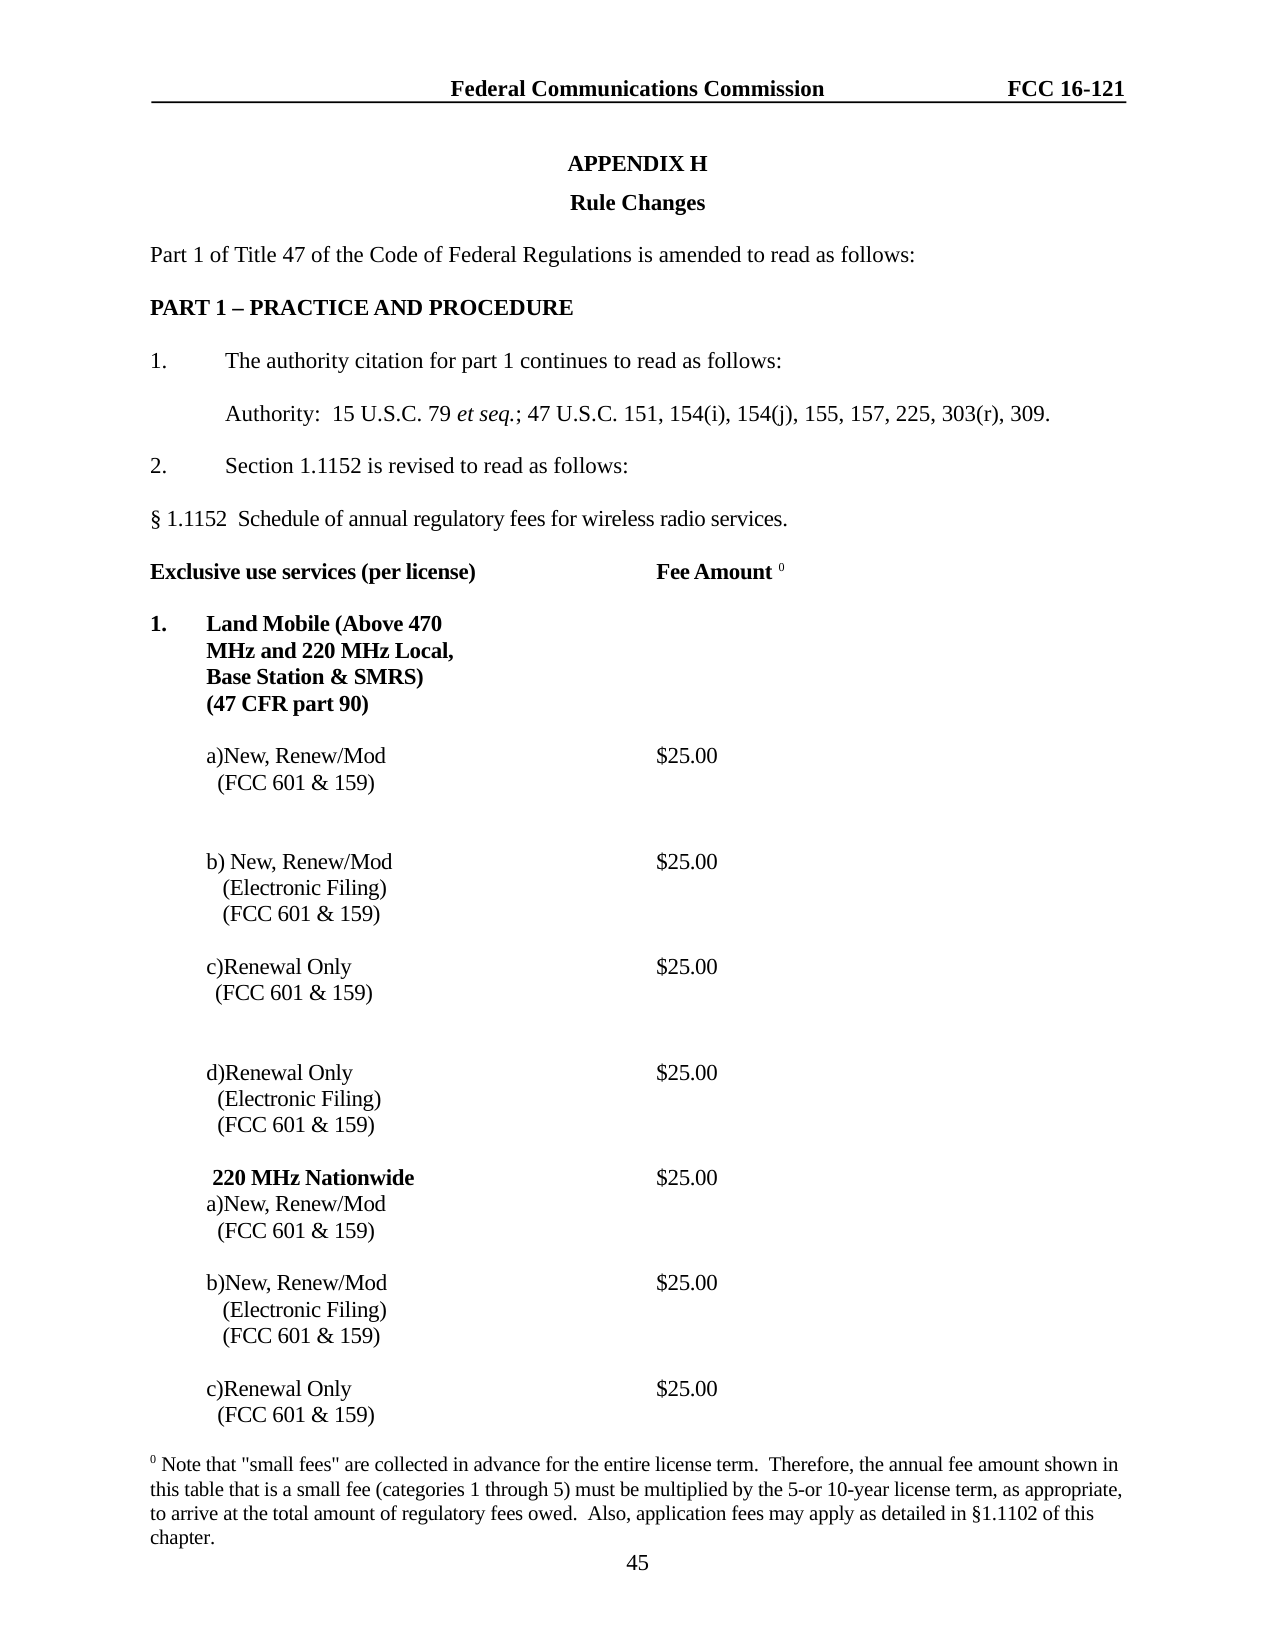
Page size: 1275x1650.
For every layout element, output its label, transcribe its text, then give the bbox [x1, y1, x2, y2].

text (FCC 601 & 159) [150, 1401, 1125, 1427]
text (FCC 601 & 159) [150, 1322, 1125, 1348]
text a)New, Renew/Mod $25.00 [150, 742, 1125, 769]
text (Electronic Filing) [150, 1085, 1125, 1111]
text MHz and 220 MHz Local, [150, 637, 1125, 663]
text c)Renewal Only $25.00 [206, 953, 1125, 979]
text 2. Section 1.1152 is revised to read as follows: [150, 452, 1125, 479]
text § 1.1152 Schedule of annual regulatory fees for wireless radio services. [150, 505, 1125, 531]
text b) New, Renew/Mod $25.00 [150, 848, 1125, 874]
text 220 MHz Nationwide $25.00 [150, 1164, 1125, 1190]
text Part 1 of Title 47 of the Code of Federal Regulations is amended to read as follows: [150, 242, 1125, 268]
text Rule Changes [150, 189, 1125, 215]
text 1. Land Mobile (Above 470 [150, 611, 1125, 637]
text d)Renewal Only $25.00 [150, 1058, 1125, 1085]
text (FCC 601 & 159) [150, 900, 1125, 927]
list APPENDIX H [150, 150, 1125, 176]
text (47 CFR part 90) [150, 689, 1125, 716]
text (Electronic Filing) [150, 874, 1125, 900]
text (FCC 601 & 159) [150, 1111, 1125, 1138]
text c)Renewal Only $25.00 [150, 1375, 1125, 1401]
text b)New, Renew/Mod $25.00 [150, 1269, 1125, 1296]
text (Electronic Filing) [150, 1296, 1125, 1322]
text a)New, Renew/Mod [150, 1190, 1125, 1217]
text Exclusive use services (per license) Fee Amount [150, 558, 1125, 584]
text Authority: 15 U.S.C. 79 et seq.; 47 U.S.C. 151, 154(i), 154(j), 155, 157, 225, 303(r), 309. [150, 400, 1125, 426]
text (FCC 601 & 159) [150, 979, 1125, 1006]
text Base Station & SMRS) [150, 663, 1125, 689]
text (FCC 601 & 159) [150, 1217, 1125, 1243]
text (FCC 601 & 159) [150, 769, 1125, 795]
text 1. The authority citation for part 1 continues to read as follows: [150, 347, 1125, 373]
text PART 1 – PRACTICE AND PROCEDURE [150, 294, 1125, 321]
